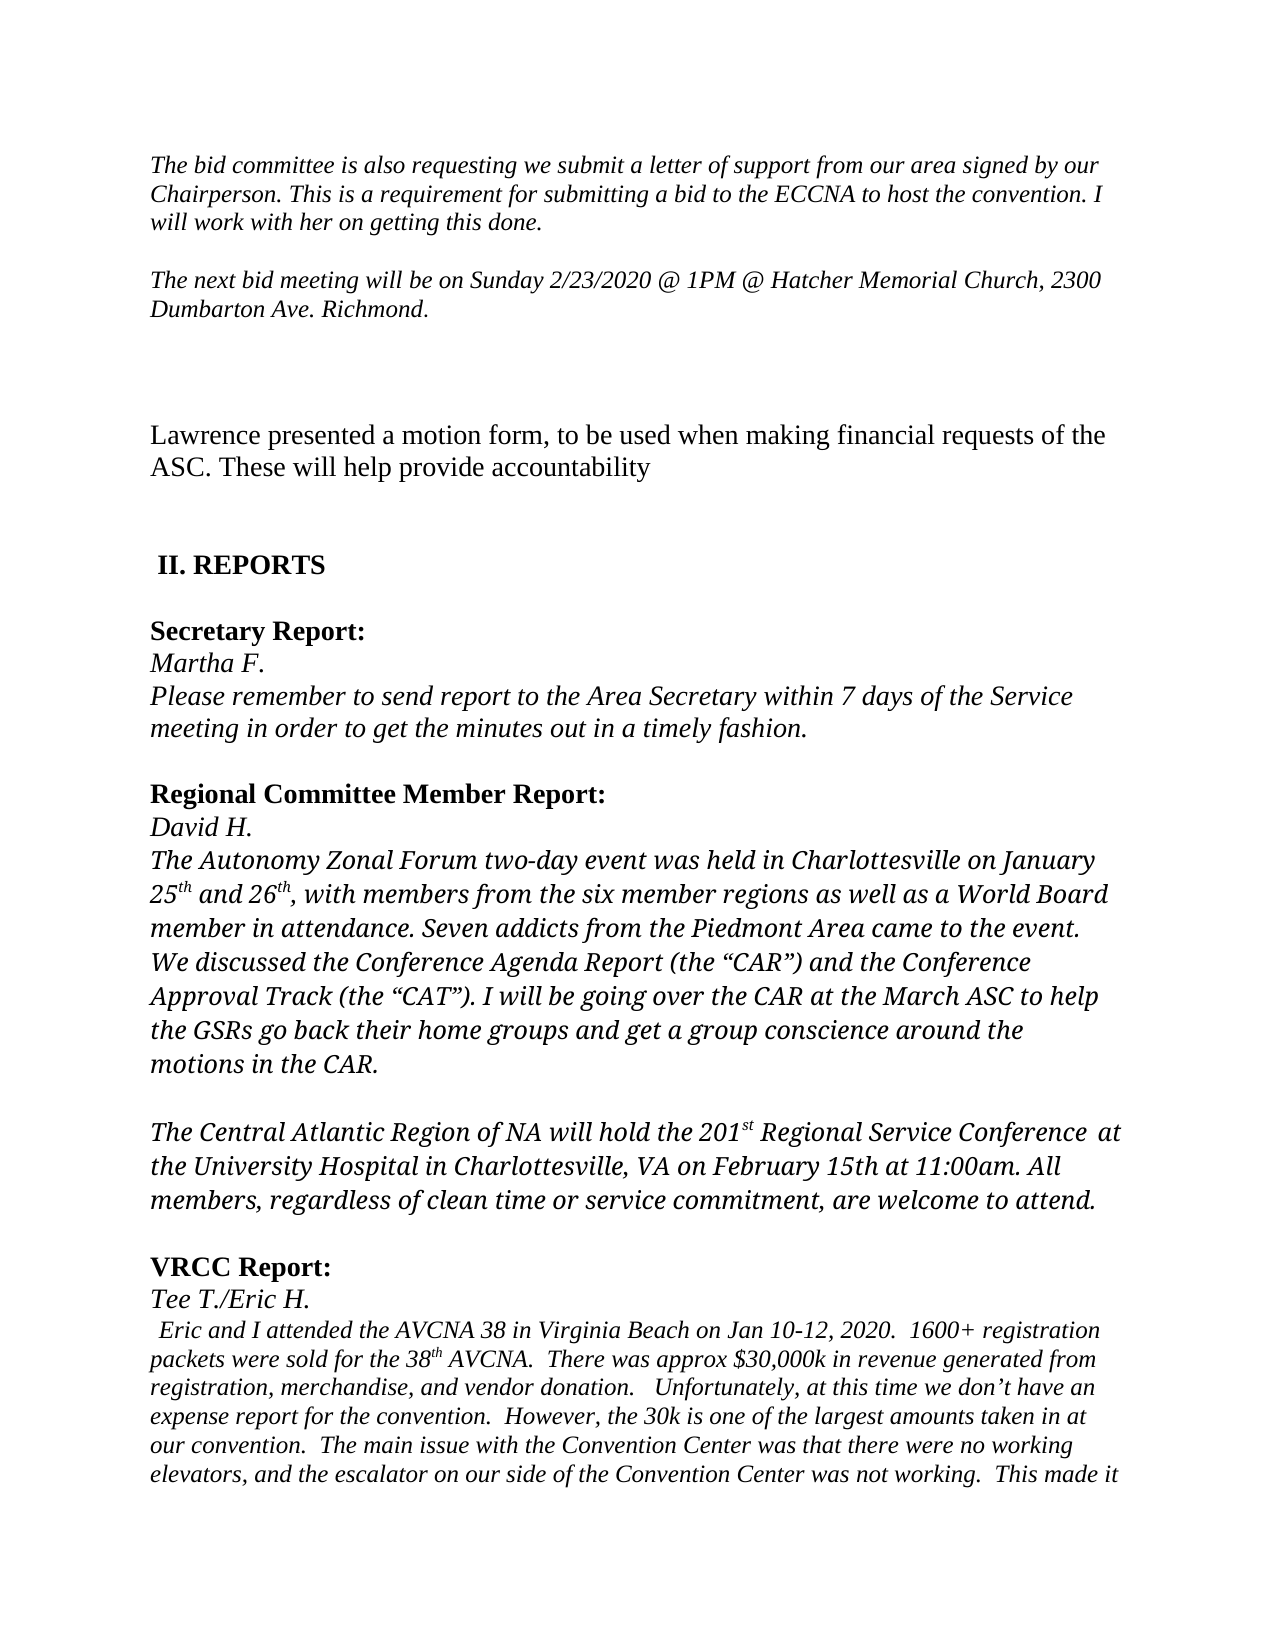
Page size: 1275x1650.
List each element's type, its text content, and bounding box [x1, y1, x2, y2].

text II. REPORTS [150, 548, 1125, 581]
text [150, 1315, 1125, 1487]
text Secretary Report: [150, 614, 1125, 646]
text Please remember to send report to the Area Secretary within 7 days of the Service meeting in order to get the minutes out in a timely fashion. [150, 679, 1125, 744]
text The Central Atlantic Region of NA will hold the 201st Regional Service Conference at the University Hospital in Charlottesville, VA on February 15th at 11:00am. All members, regardless of clean time or service commitment, are welcome to attend. [150, 1115, 1125, 1217]
text The bid committee is also requesting we submit a letter of support from our area signed by our Chairperson. This is a requirement for submitting a bid to the ECCNA to host the convention. I will work with her on getting this done. [150, 150, 1125, 236]
text The next bid meeting will be on Sunday 2/23/2020 @ 1PM @ Hatcher Memorial Church, 2300 Dumbarton Ave. Richmond. [150, 265, 1125, 323]
text Tee T./Eric H. [150, 1282, 1125, 1315]
text The Autonomy Zonal Forum two-day event was held in Charlottesville on January 25th and 26th, with members from the six member regions as well as a World Board member in attendance. Seven addicts from the Piedmont Area came to the event. We discussed the Conference Agenda Report (the “CAR”) and the Conference Approval Track (the “CAT”). I will be going over the CAR at the March ASC to help the GSRs go back their home groups and get a group conscience around the motions in the CAR. [150, 842, 1125, 1081]
text David H. [150, 810, 1125, 842]
text Lawrence presented a motion form, to be used when making financial requests of the ASC. These will help provide accountability [150, 418, 1125, 483]
text Martha F. [150, 646, 1125, 679]
text Regional Committee Member Report: [150, 777, 1125, 809]
text VRCC Report: [150, 1250, 1125, 1282]
